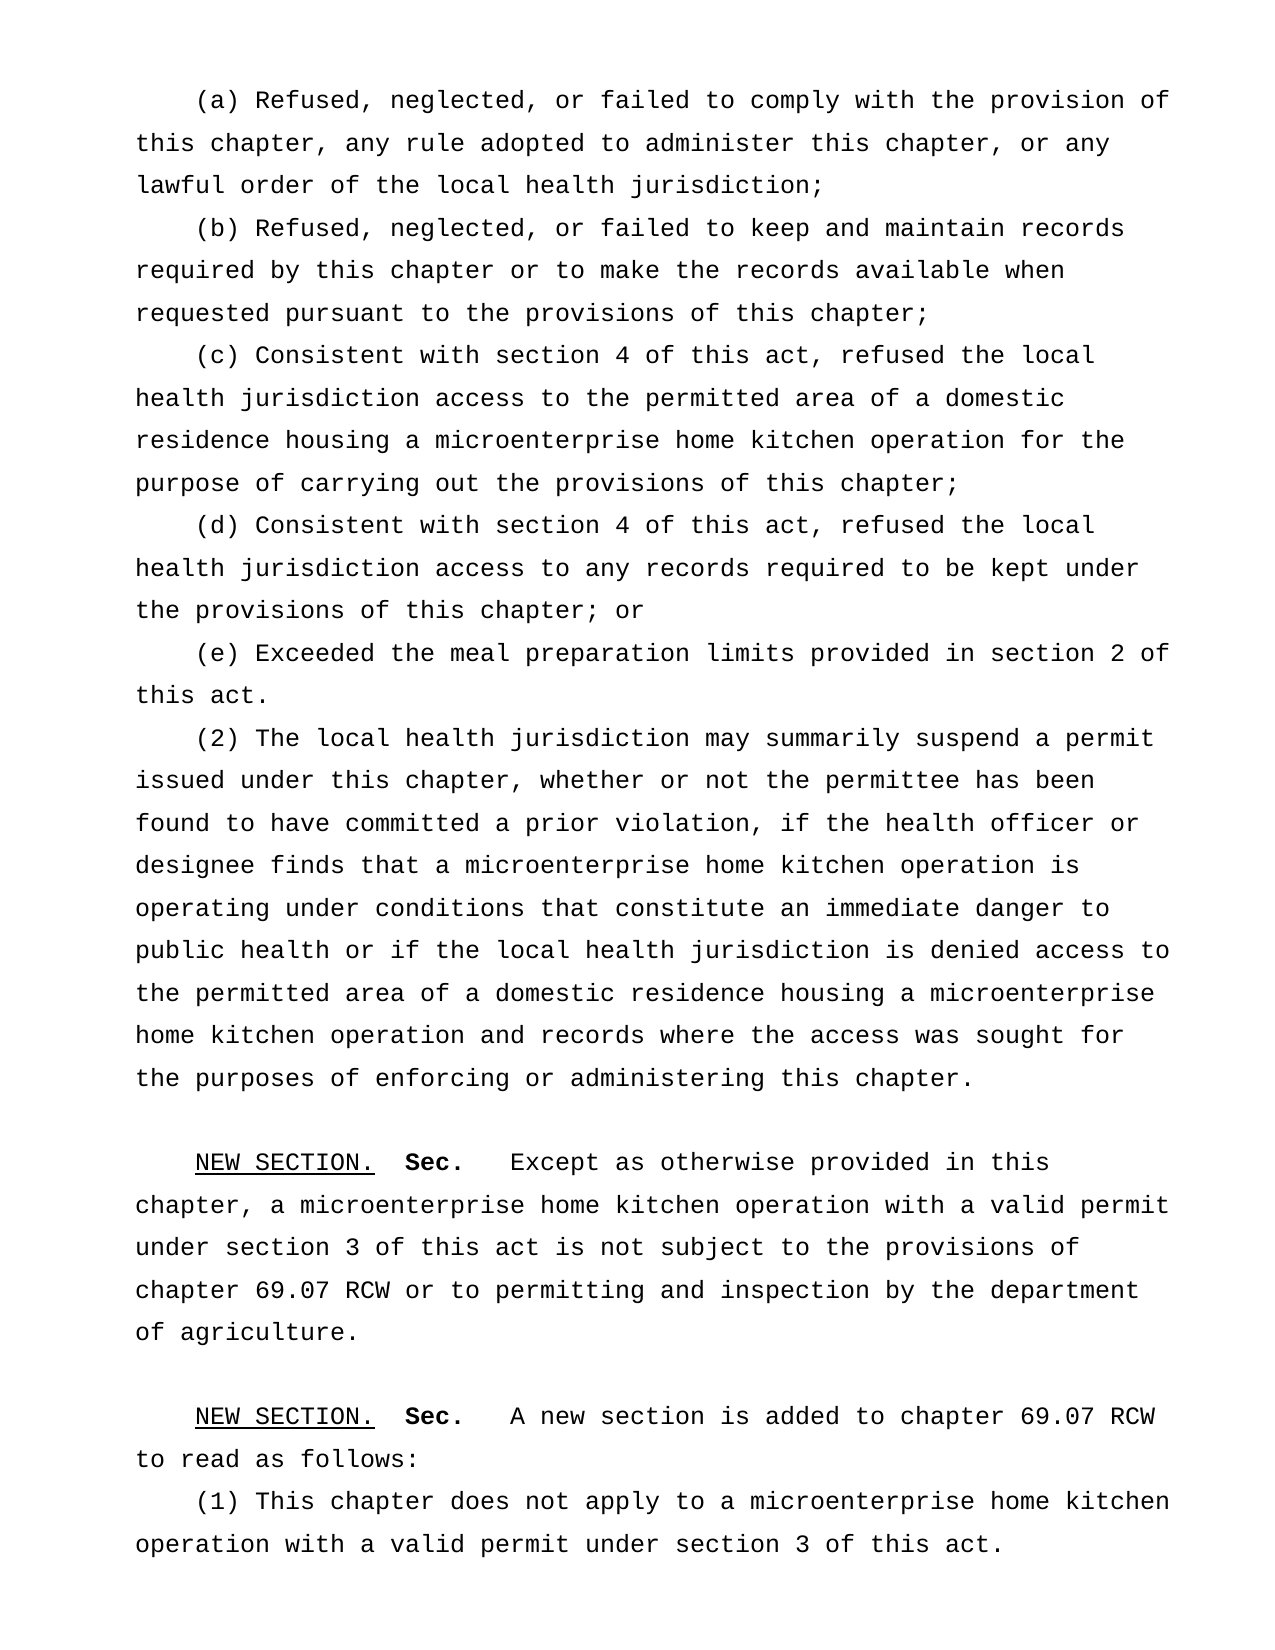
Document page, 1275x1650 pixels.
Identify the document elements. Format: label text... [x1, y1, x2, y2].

text (b) Refused, neglected, or failed to keep and maintain records required by this chapter or to make the records available when requested pursuant to the provisions of this chapter; [135, 202, 1170, 330]
text (d) Consistent with section 4 of this act, refused the local health jurisdiction access to any records required to be kept under the provisions of this chapter; or [135, 500, 1170, 627]
text NEW SECTION. Sec. A new section is added to chapter 69.07 RCW to read as follows: [135, 1391, 1170, 1476]
text (e) Exceeded the meal preparation limits provided in section 2 of this act. [135, 627, 1170, 712]
text (c) Consistent with section 4 of this act, refused the local health jurisdiction access to the permitted area of a domestic residence housing a microenterprise home kitchen operation for the purpose of carrying out the provisions of this chapter; [135, 330, 1170, 500]
text (a) Refused, neglected, or failed to comply with the provision of this chapter, any rule adopted to administer this chapter, or any lawful order of the local health jurisdiction; [135, 75, 1170, 202]
text NEW SECTION. Sec. Except as otherwise provided in this chapter, a microenterprise home kitchen operation with a valid permit under section 3 of this act is not subject to the provisions of chapter 69.07 RCW or to permitting and inspection by the department of agriculture. [135, 1137, 1170, 1349]
text (2) The local health jurisdiction may summarily suspend a permit issued under this chapter, whether or not the permittee has been found to have committed a prior violation, if the health officer or designee finds that a microenterprise home kitchen operation is operating under conditions that constitute an immediate danger to public health or if the local health jurisdiction is denied access to the permitted area of a domestic residence housing a microenterprise home kitchen operation and records where the access was sought for the purposes of enforcing or administering this chapter. [135, 712, 1170, 1095]
text (1) This chapter does not apply to a microenterprise home kitchen operation with a valid permit under section 3 of this act. [135, 1476, 1170, 1561]
